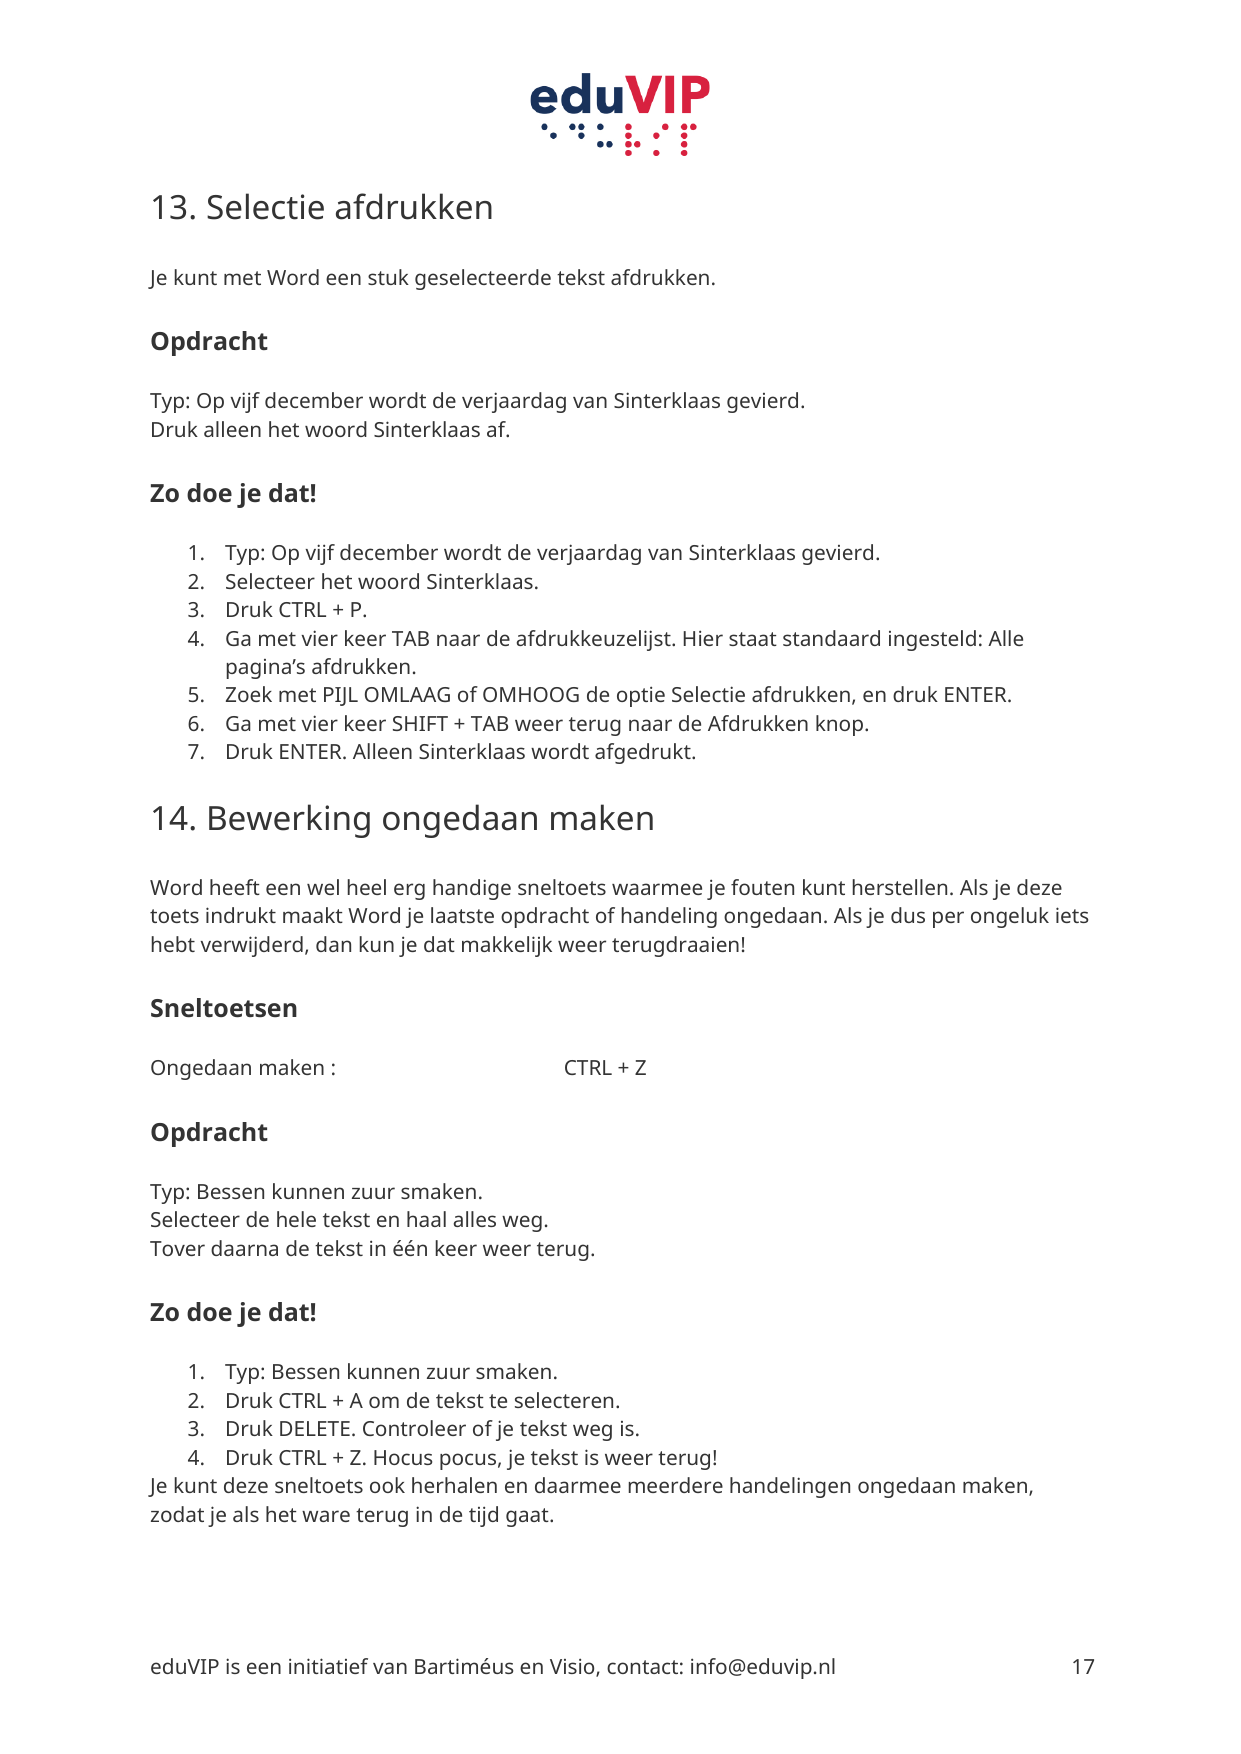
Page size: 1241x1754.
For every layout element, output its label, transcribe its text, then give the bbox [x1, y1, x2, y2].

list Druk CTRL + P. [187, 595, 1090, 624]
text Ongedaan maken : CTRL + Z [150, 1053, 1090, 1082]
text Druk alleen het woord Sinterklaas af. [150, 415, 1090, 443]
text Typ: Op vijf december wordt de verjaardag van Sinterklaas gevierd. [150, 386, 1090, 415]
list Druk ENTER. Alleen Sinterklaas wordt afgedrukt. [187, 737, 1090, 766]
subtitle Zo doe je dat! [150, 476, 1090, 510]
text Tover daarna de tekst in één keer weer terug. [150, 1234, 1090, 1262]
text Word heeft een wel heel erg handige sneltoets waarmee je fouten kunt herstellen. Als je deze toets indrukt maakt Word je laatste opdracht of handeling ongedaan. Als je dus per ongeluk iets hebt verwijderd, dan kun je dat makkelijk weer terugdraaien! [150, 873, 1090, 958]
text Je kunt met Word een stuk geselecteerde tekst afdrukken. [150, 263, 1090, 291]
picture [530, 73, 710, 156]
list Ga met vier keer TAB naar de afdrukkeuzelijst. Hier staat standaard ingesteld: Alle pagina’s afdrukken. [187, 624, 1090, 681]
list Ga met vier keer SHIFT + TAB weer terug naar de Afdrukken knop. [187, 709, 1090, 737]
text Typ: Bessen kunnen zuur smaken. [150, 1177, 1090, 1206]
subtitle Zo doe je dat! [150, 1295, 1090, 1329]
list Druk CTRL + A om de tekst te selecteren. [187, 1386, 1090, 1414]
subtitle 14. Bewerking ongedaan maken [150, 794, 1090, 840]
subtitle 13. Selectie afdrukken [150, 184, 1090, 229]
list Druk CTRL + Z. Hocus pocus, je tekst is weer terug! [187, 1443, 1090, 1471]
subtitle Sneltoetsen [150, 991, 1090, 1025]
list Typ: Op vijf december wordt de verjaardag van Sinterklaas gevierd. [187, 538, 1090, 567]
text Selecteer de hele tekst en haal alles weg. [150, 1206, 1090, 1234]
text Je kunt deze sneltoets ook herhalen en daarmee meerdere handelingen ongedaan maken, zodat je als het ware terug in de tijd gaat. [150, 1471, 1090, 1528]
list Selecteer het woord Sinterklaas. [187, 567, 1090, 595]
subtitle Opdracht [150, 324, 1090, 358]
subtitle Opdracht [150, 1114, 1090, 1149]
list Typ: Bessen kunnen zuur smaken. [187, 1357, 1090, 1386]
list Druk DELETE. Controleer of je tekst weg is. [187, 1414, 1090, 1443]
list Zoek met PIJL OMLAAG of OMHOOG de optie Selectie afdrukken, en druk ENTER. [187, 681, 1090, 709]
